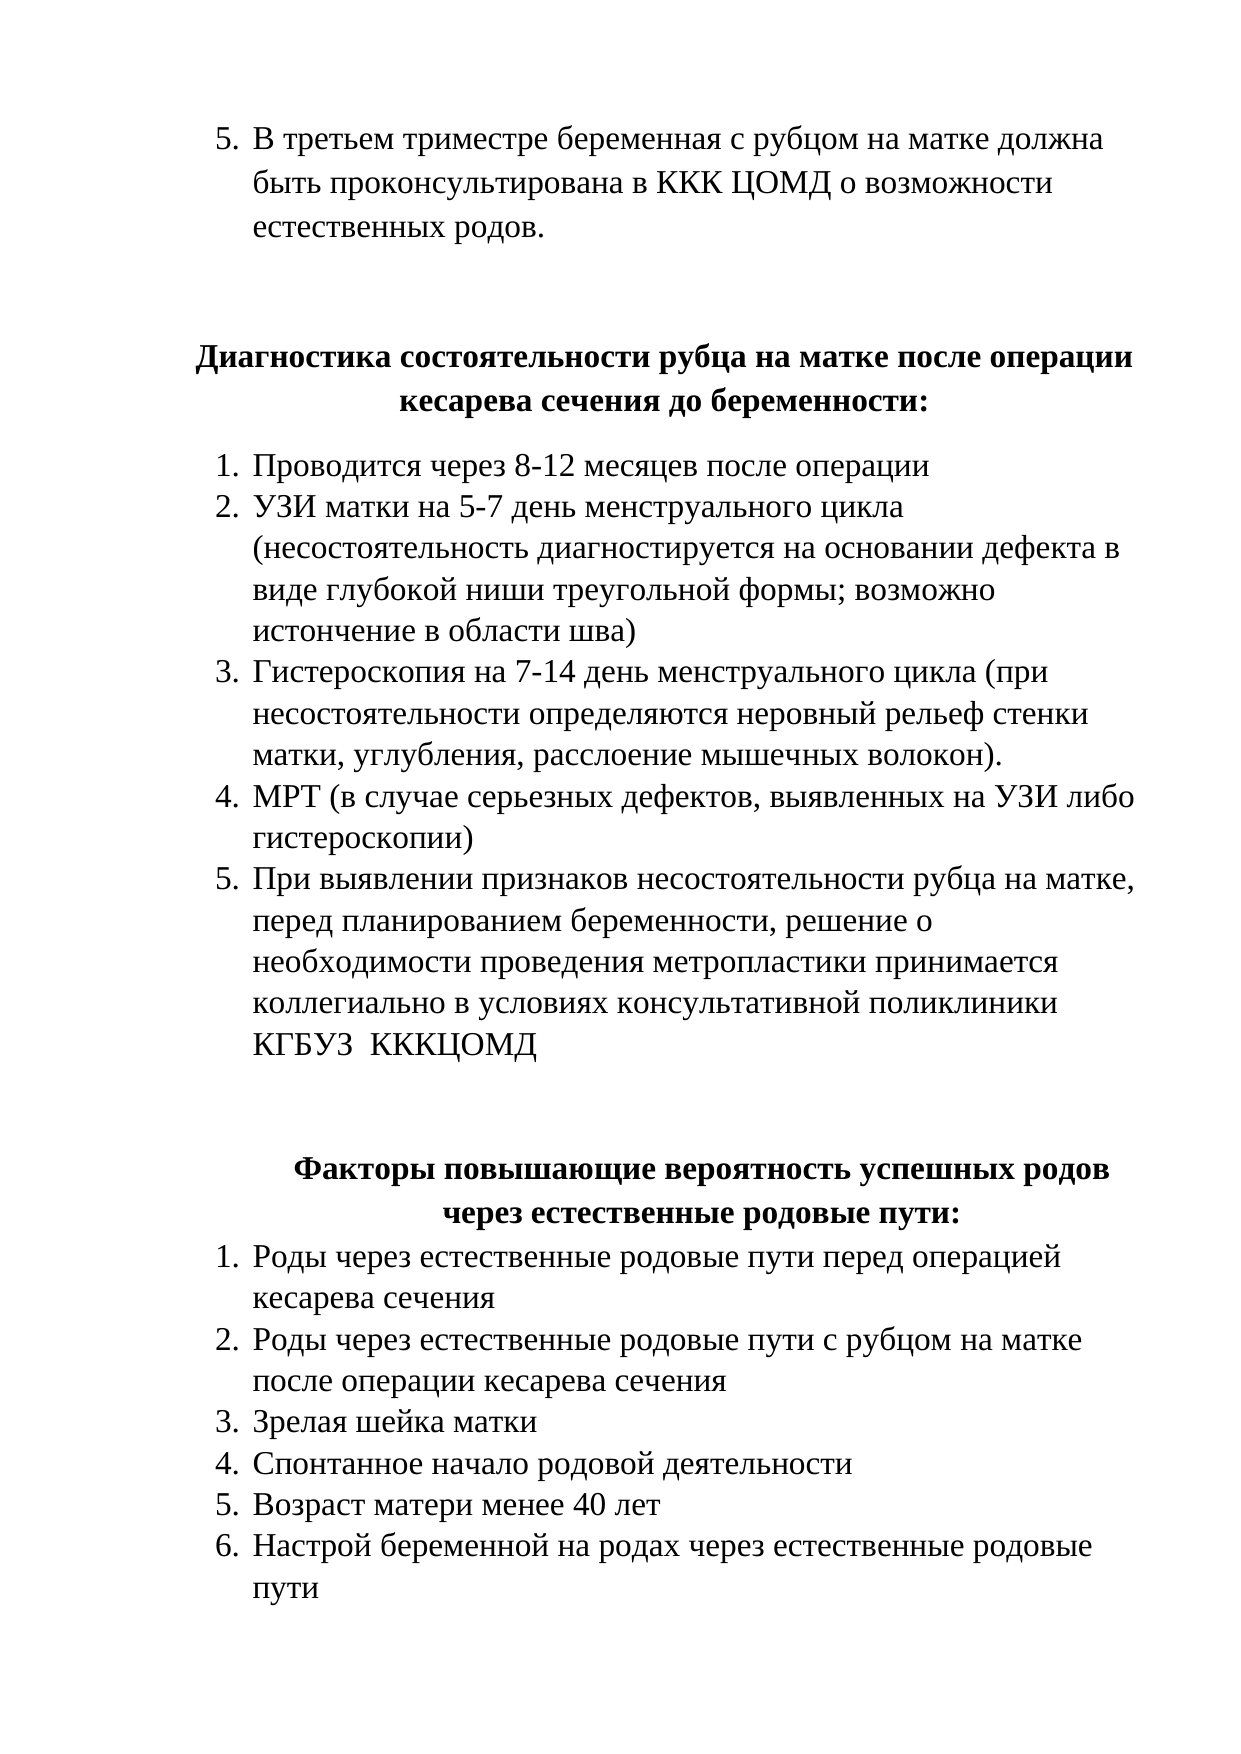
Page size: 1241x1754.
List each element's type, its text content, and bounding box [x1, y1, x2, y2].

list Зрелая шейка матки [215, 1402, 1152, 1440]
list Проводится через 8-12 месяцев после операции [215, 445, 1152, 483]
list МРТ (в случае серьезных дефектов, выявленных на УЗИ либо гистероскопии) [215, 776, 1152, 856]
list Спонтанное начало родовой деятельности [215, 1443, 1152, 1481]
list Гистероскопия на 7-14 день менструального цикла (при несостоятельности определяются неровный рельеф стенки матки, углубления, расслоение мышечных волокон). [215, 652, 1152, 773]
list Настрой беременной на родах через естественные родовые пути [215, 1526, 1152, 1605]
list Роды через естественные родовые пути с рубцом на матке после операции кесарева сечения [215, 1319, 1152, 1398]
list В третьем триместре беременная с рубцом на матке должна быть проконсультирована в ККК ЦОМД о возможности естественных родов. [215, 118, 1152, 244]
text Диагностика состоятельности рубца на матке после операции кесарева сечения до беременности: [177, 336, 1152, 418]
list УЗИ матки на 5-7 день менструального цикла (несостоятельность диагностируется на основании дефекта в виде глубокой ниши треугольной формы; возможно истончение в области шва) [215, 486, 1152, 649]
list Роды через естественные родовые пути перед операцией кесарева сечения [215, 1236, 1152, 1316]
list Возраст матери менее 40 лет [215, 1484, 1152, 1523]
list Факторы повышающие вероятность успешных родов через естественные родовые пути: [252, 1148, 1152, 1230]
list При выявлении признаков несостоятельности рубца на матке, перед планированием беременности, решение о необходимости проведения метропластики принимается коллегиально в условиях консультативной поликлиники КГБУЗ КККЦОМД [215, 858, 1152, 1062]
